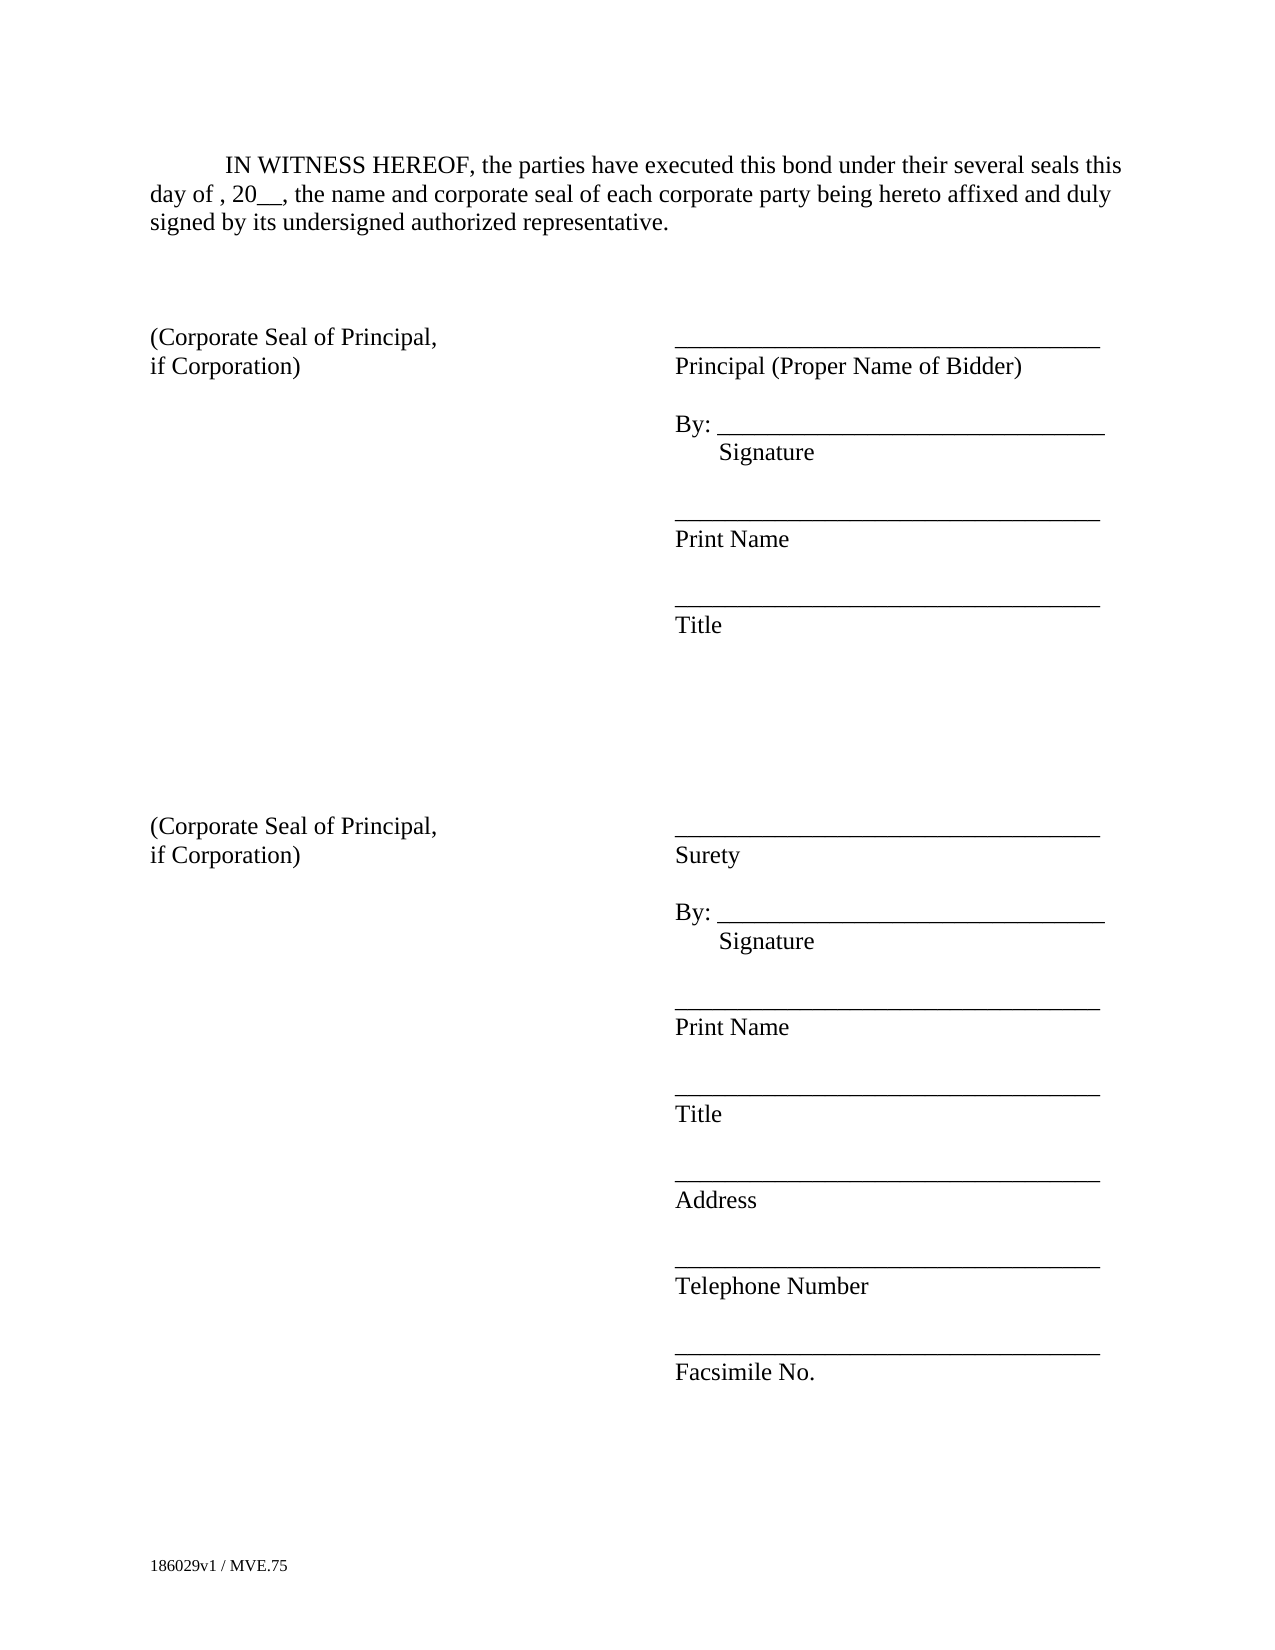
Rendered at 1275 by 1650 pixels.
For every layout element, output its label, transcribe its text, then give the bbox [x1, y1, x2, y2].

text __________________________________ [150, 581, 1125, 610]
text Facsimile No. [150, 1357, 1125, 1386]
text __________________________________ [150, 1329, 1125, 1357]
text if Corporation) Principal (Proper Name of Bidder) [150, 351, 1125, 380]
text Address [150, 1185, 1125, 1214]
text __________________________________ [150, 495, 1125, 524]
text Title [150, 610, 1125, 639]
text Print Name [150, 524, 1125, 552]
text __________________________________ [150, 1156, 1125, 1185]
text Telephone Number [150, 1271, 1125, 1300]
text __________________________________ [150, 1070, 1125, 1099]
text __________________________________ [150, 984, 1125, 1012]
text IN WITNESS HEREOF, the parties have executed this bond under their several seals this day of , 20__, the name and corporate seal of each corporate party being hereto affixed and duly signed by its undersigned authorized representative. [150, 150, 1125, 236]
text By: _______________________________ [150, 897, 1125, 926]
text __________________________________ [150, 1242, 1125, 1271]
text Title [150, 1099, 1125, 1127]
text (Corporate Seal of Principal, __________________________________ [150, 322, 1125, 351]
text if Corporation) Surety [150, 840, 1125, 869]
text Signature [150, 926, 1125, 955]
text Signature [150, 437, 1125, 466]
text (Corporate Seal of Principal, __________________________________ [150, 811, 1125, 840]
text Print Name [150, 1012, 1125, 1041]
text By: _______________________________ [150, 409, 1125, 437]
